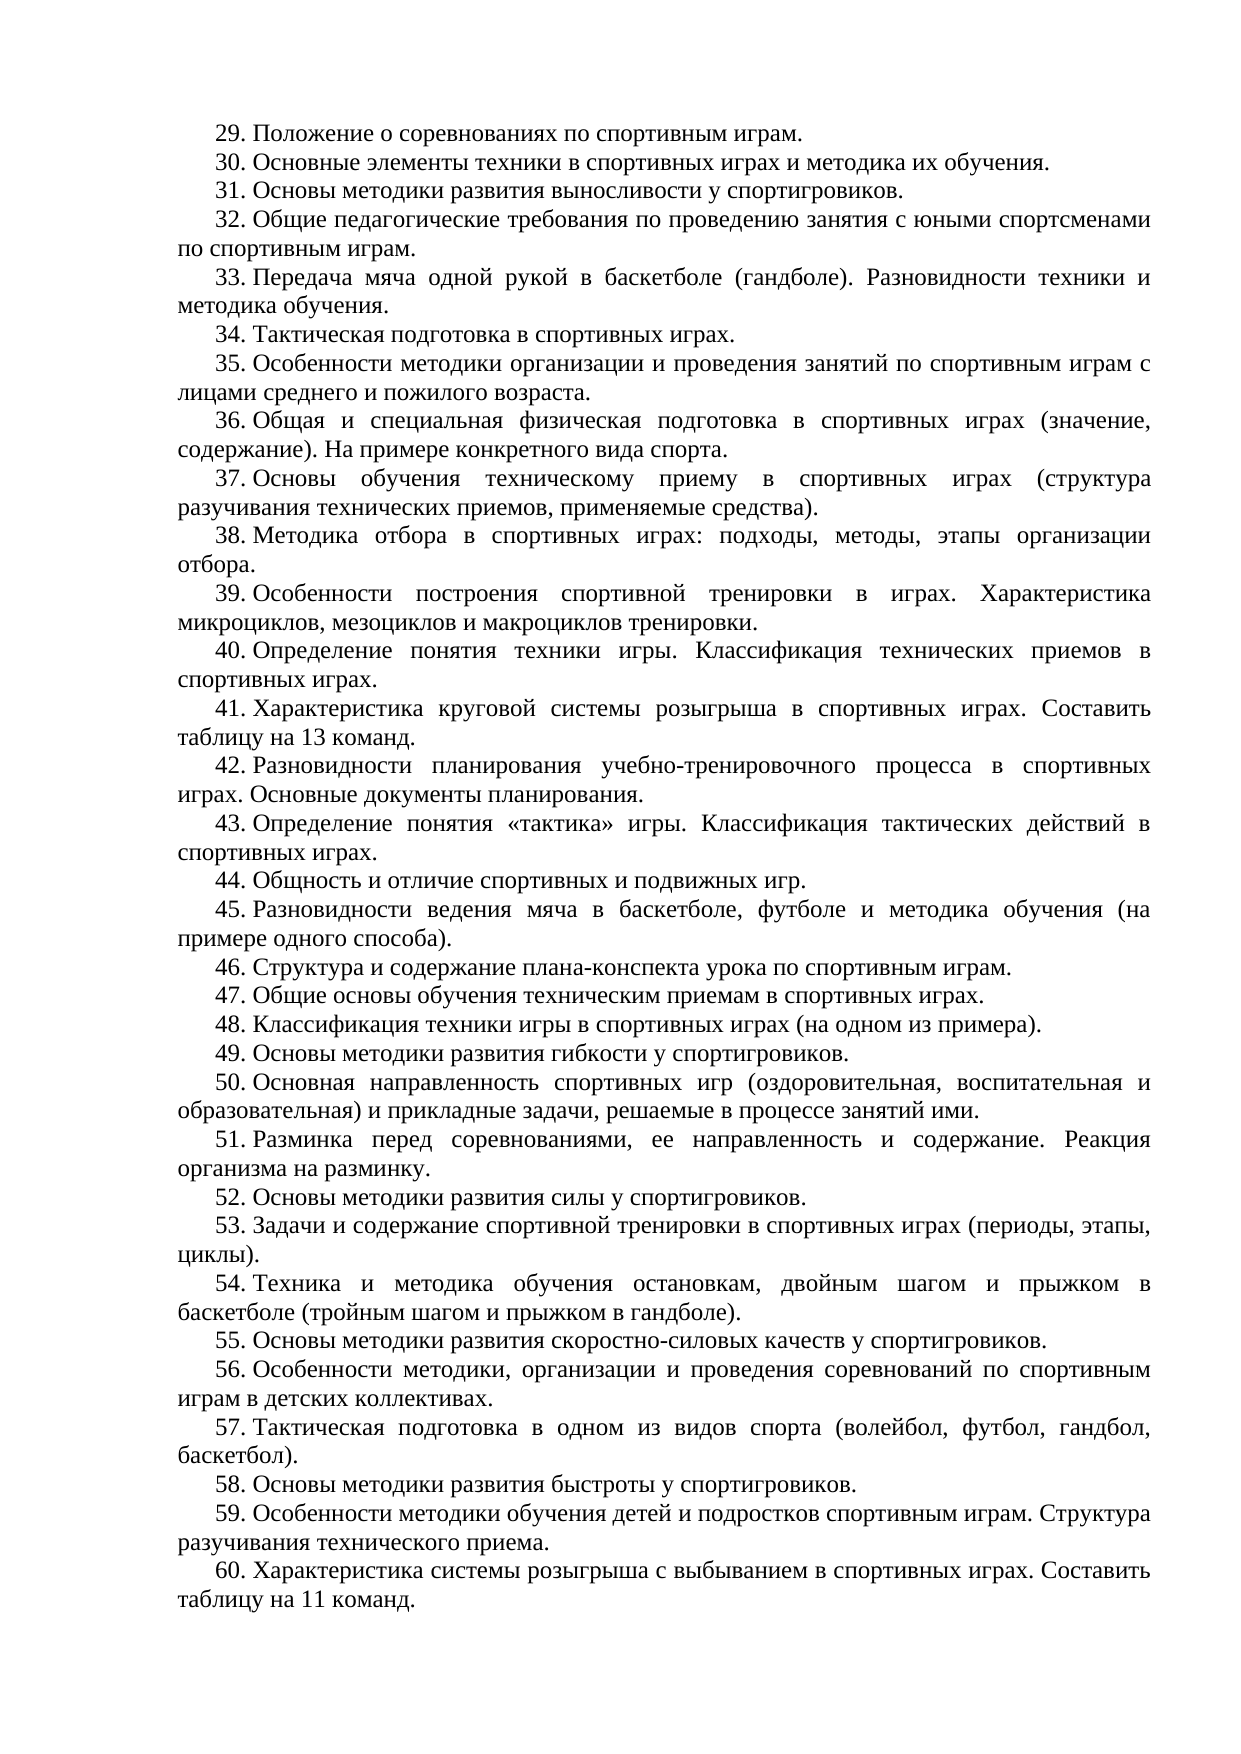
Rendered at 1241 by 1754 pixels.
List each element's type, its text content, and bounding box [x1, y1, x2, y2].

list Основы методики развития гибкости у спортигровиков. [177, 1038, 1152, 1067]
list Основы методики развития скоростно-силовых качеств у спортигровиков. [177, 1326, 1152, 1354]
list Разновидности планирования учебно-тренировочного процесса в спортивных играх. Основные документы планирования. [177, 751, 1152, 808]
list Общие педагогические требования по проведению занятия с юными спортсменами по спортивным играм. [177, 204, 1152, 262]
list Общность и отличие спортивных и подвижных игр. [177, 866, 1152, 894]
list Задачи и содержание спортивной тренировки в спортивных играх (периоды, этапы, циклы). [177, 1211, 1152, 1268]
list Определение понятия «тактика» игры. Классификация тактических действий в спортивных играх. [177, 808, 1152, 866]
list Определение понятия техники игры. Классификация технических приемов в спортивных играх. [177, 636, 1152, 693]
list Характеристика системы розыгрыша с выбыванием в спортивных играх. Составить таблицу на 11 команд. [177, 1556, 1152, 1613]
list Тактическая подготовка в одном из видов спорта (волейбол, футбол, гандбол, баскетбол). [177, 1412, 1152, 1469]
list Структура и содержание плана-конспекта урока по спортивным играм. [177, 952, 1152, 981]
list Классификация техники игры в спортивных играх (на одном из примера). [177, 1009, 1152, 1038]
list Разновидности ведения мяча в баскетболе, футболе и методика обучения (на примере одного способа). [177, 894, 1152, 952]
list Положение о соревнованиях по спортивным играм. [177, 118, 1152, 147]
list Основные элементы техники в спортивных играх и методика их обучения. [177, 147, 1152, 176]
list Особенности методики, организации и проведения соревнований по спортивным играм в детских коллективах. [177, 1354, 1152, 1412]
list Общие основы обучения техническим приемам в спортивных играх. [177, 981, 1152, 1009]
list Техника и методика обучения остановкам, двойным шагом и прыжком в баскетболе (тройным шагом и прыжком в гандболе). [177, 1268, 1152, 1326]
list Общая и специальная физическая подготовка в спортивных играх (значение, содержание). На примере конкретного вида спорта. [177, 406, 1152, 463]
list Разминка перед соревнованиями, ее направленность и содержание. Реакция организма на разминку. [177, 1124, 1152, 1182]
list Особенности методики обучения детей и подростков спортивным играм. Структура разучивания технического приема. [177, 1498, 1152, 1556]
list Тактическая подготовка в спортивных играх. [177, 319, 1152, 348]
list Основы обучения техническому приему в спортивных играх (структура разучивания технических приемов, применяемые средства). [177, 463, 1152, 521]
list Основы методики развития силы у спортигровиков. [177, 1182, 1152, 1211]
list Характеристика круговой системы розыгрыша в спортивных играх. Составить таблицу на 13 команд. [177, 693, 1152, 751]
list Особенности построения спортивной тренировки в играх. Характеристика микроциклов, мезоциклов и макроциклов тренировки. [177, 578, 1152, 636]
list Передача мяча одной рукой в баскетболе (гандболе). Разновидности техники и методика обучения. [177, 262, 1152, 319]
list Основы методики развития выносливости у спортигровиков. [177, 176, 1152, 204]
list Методика отбора в спортивных играх: подходы, методы, этапы организации отбора. [177, 521, 1152, 578]
list Особенности методики организации и проведения занятий по спортивным играм с лицами среднего и пожилого возраста. [177, 348, 1152, 406]
list Основы методики развития быстроты у спортигровиков. [177, 1469, 1152, 1498]
list Основная направленность спортивных игр (оздоровительная, воспитательная и образовательная) и прикладные задачи, решаемые в процессе занятий ими. [177, 1067, 1152, 1124]
